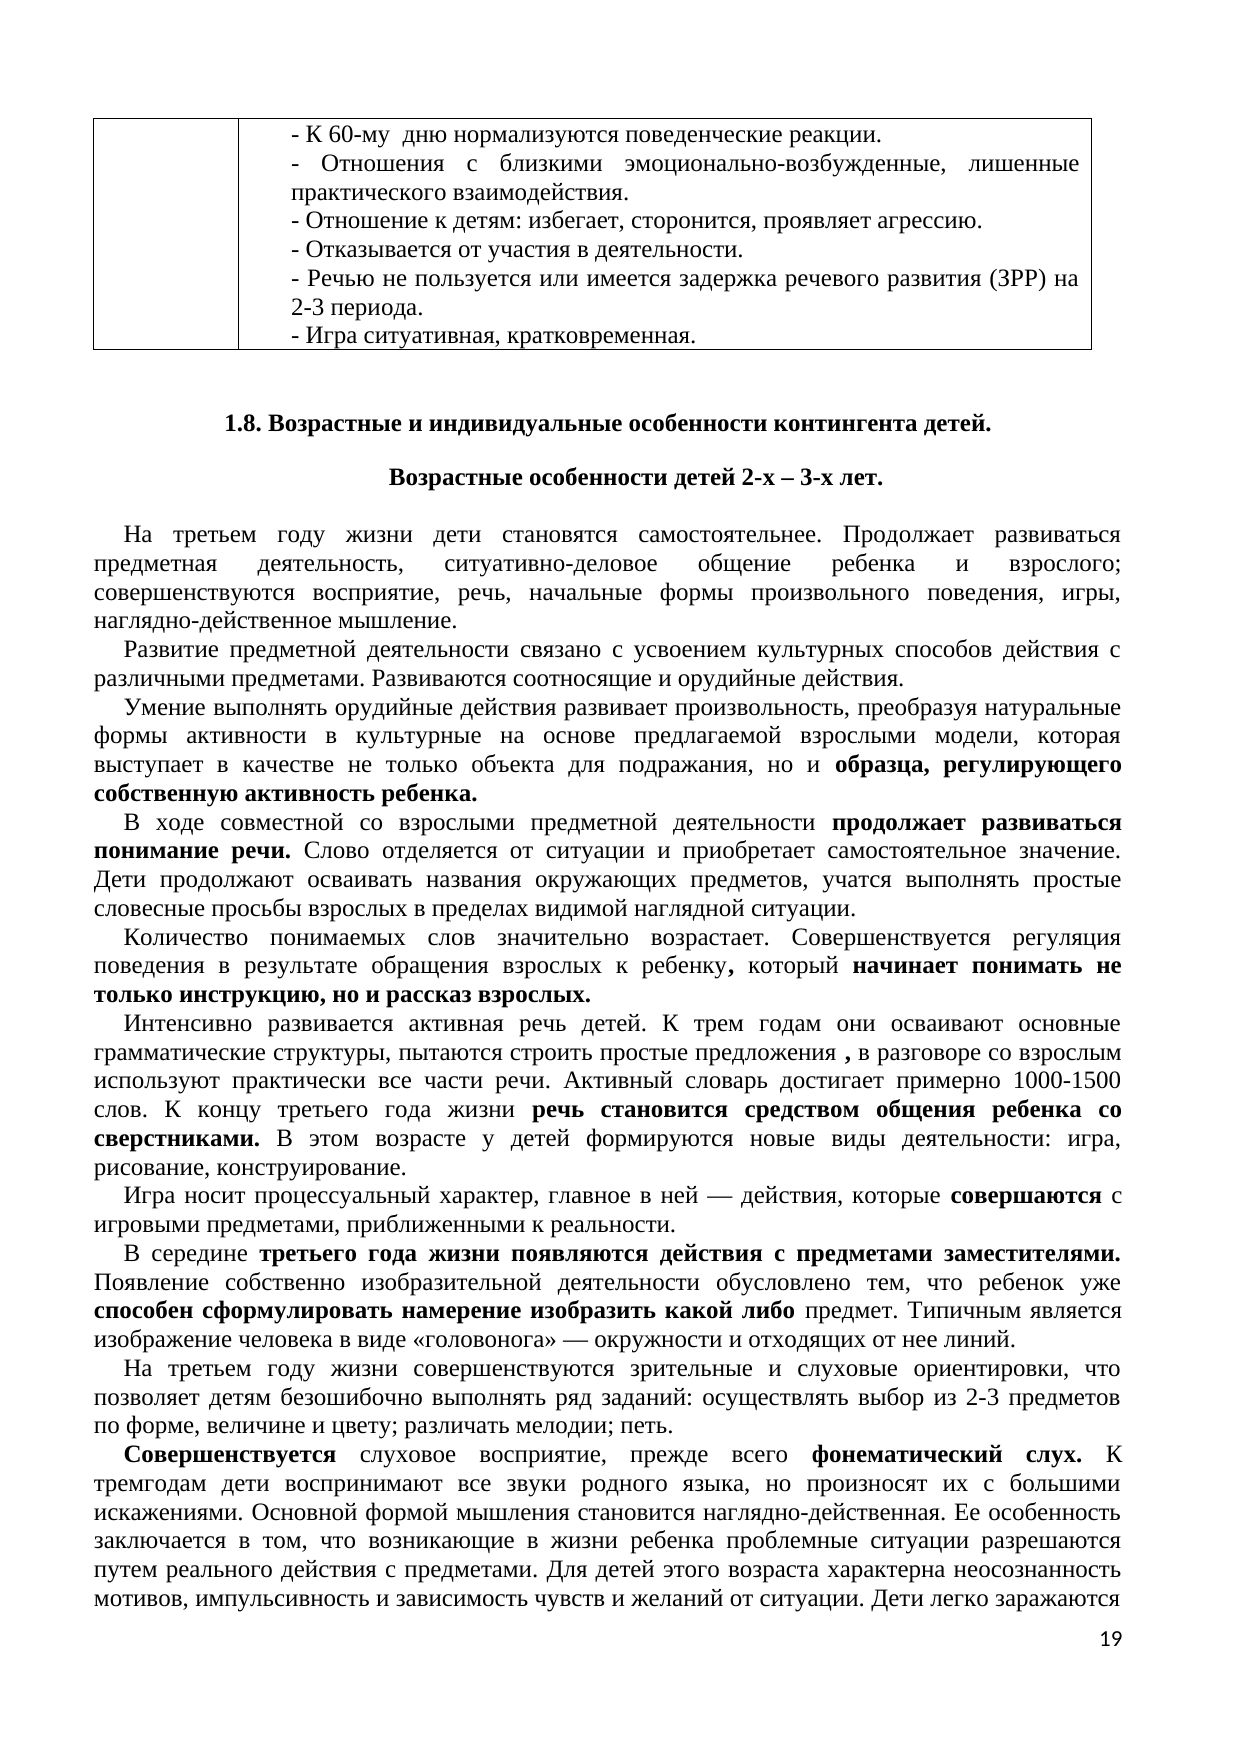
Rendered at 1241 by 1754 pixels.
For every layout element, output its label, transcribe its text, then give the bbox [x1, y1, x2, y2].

text На третьем году жизни совершенствуются зрительные и слуховые ориентировки, что позволяет детям безошибочно выполнять ряд заданий: осуществлять выбор из 2-3 предметов по форме, величине и цвету; различать мелодии; петь. [94, 1353, 1122, 1439]
text 1.8. Возрастные и индивидуальные особенности контингента детей. [94, 408, 1122, 436]
text Интенсивно развивается активная речь детей. К трем годам они осваивают основные грамматические структуры, пытаются строить простые предложения , в разговоре со взрослым используют практически все части речи. Активный словарь достигает примерно 1000-1500 слов. К концу третьего года жизни речь становится средством общения ребенка со сверстниками. В этом возрасте у детей формируются новые виды деятельности: игра, рисование, конструирование. [94, 1008, 1122, 1180]
text В ходе совместной со взрослыми предметной деятельности продолжает развиваться понимание речи. Слово отделяется от ситуации и приобретает самостоятельное значение. Дети продолжают осваивать названия окружающих предметов, учатся выполнять простые словесные просьбы взрослых в пределах видимой наглядной ситуации. [94, 807, 1122, 922]
text В середине третьего года жизни появляются действия с предметами заместителями. Появление собственно изобразительной деятельности обусловлено тем, что ребенок уже способен сформулировать намерение изобразить какой либо предмет. Типичным является изображение человека в виде «головонога» — окружности и отходящих от нее линий. [94, 1238, 1122, 1353]
text Игра носит процессуальный характер, главное в ней — действия, которые совершаются с игровыми предметами, приближенными к реальности. [94, 1180, 1122, 1238]
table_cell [239, 119, 1091, 349]
text Развитие предметной деятельности связано с усвоением культурных способов действия с различными предметами. Развиваются соотносящие и орудийные действия. [94, 634, 1122, 692]
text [94, 1439, 1122, 1612]
text Возрастные особенности детей 2-х – 3-х лет. [94, 462, 1122, 490]
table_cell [94, 119, 238, 349]
text Умение выполнять орудийные действия развивает произвольность, преобразуя натуральные формы активности в культурные на основе предлагаемой взрослыми модели, которая выступает в качестве не только объекта для подражания, но и образца, регулирующего собственную активность ребенка. [94, 692, 1122, 807]
text Количество понимаемых слов значительно возрастает. Совершенствуется регуляция поведения в результате обращения взрослых к ребенку, который начинает понимать не только инструкцию, но и рассказ взрослых. [94, 922, 1122, 1008]
text На третьем году жизни дети становятся самостоятельнее. Продолжает развиваться предметная деятельность, ситуативно-деловое общение ребенка и взрослого; совершенствуются восприятие, речь, начальные формы произвольного поведения, игры, наглядно-действенное мышление. [94, 519, 1122, 634]
